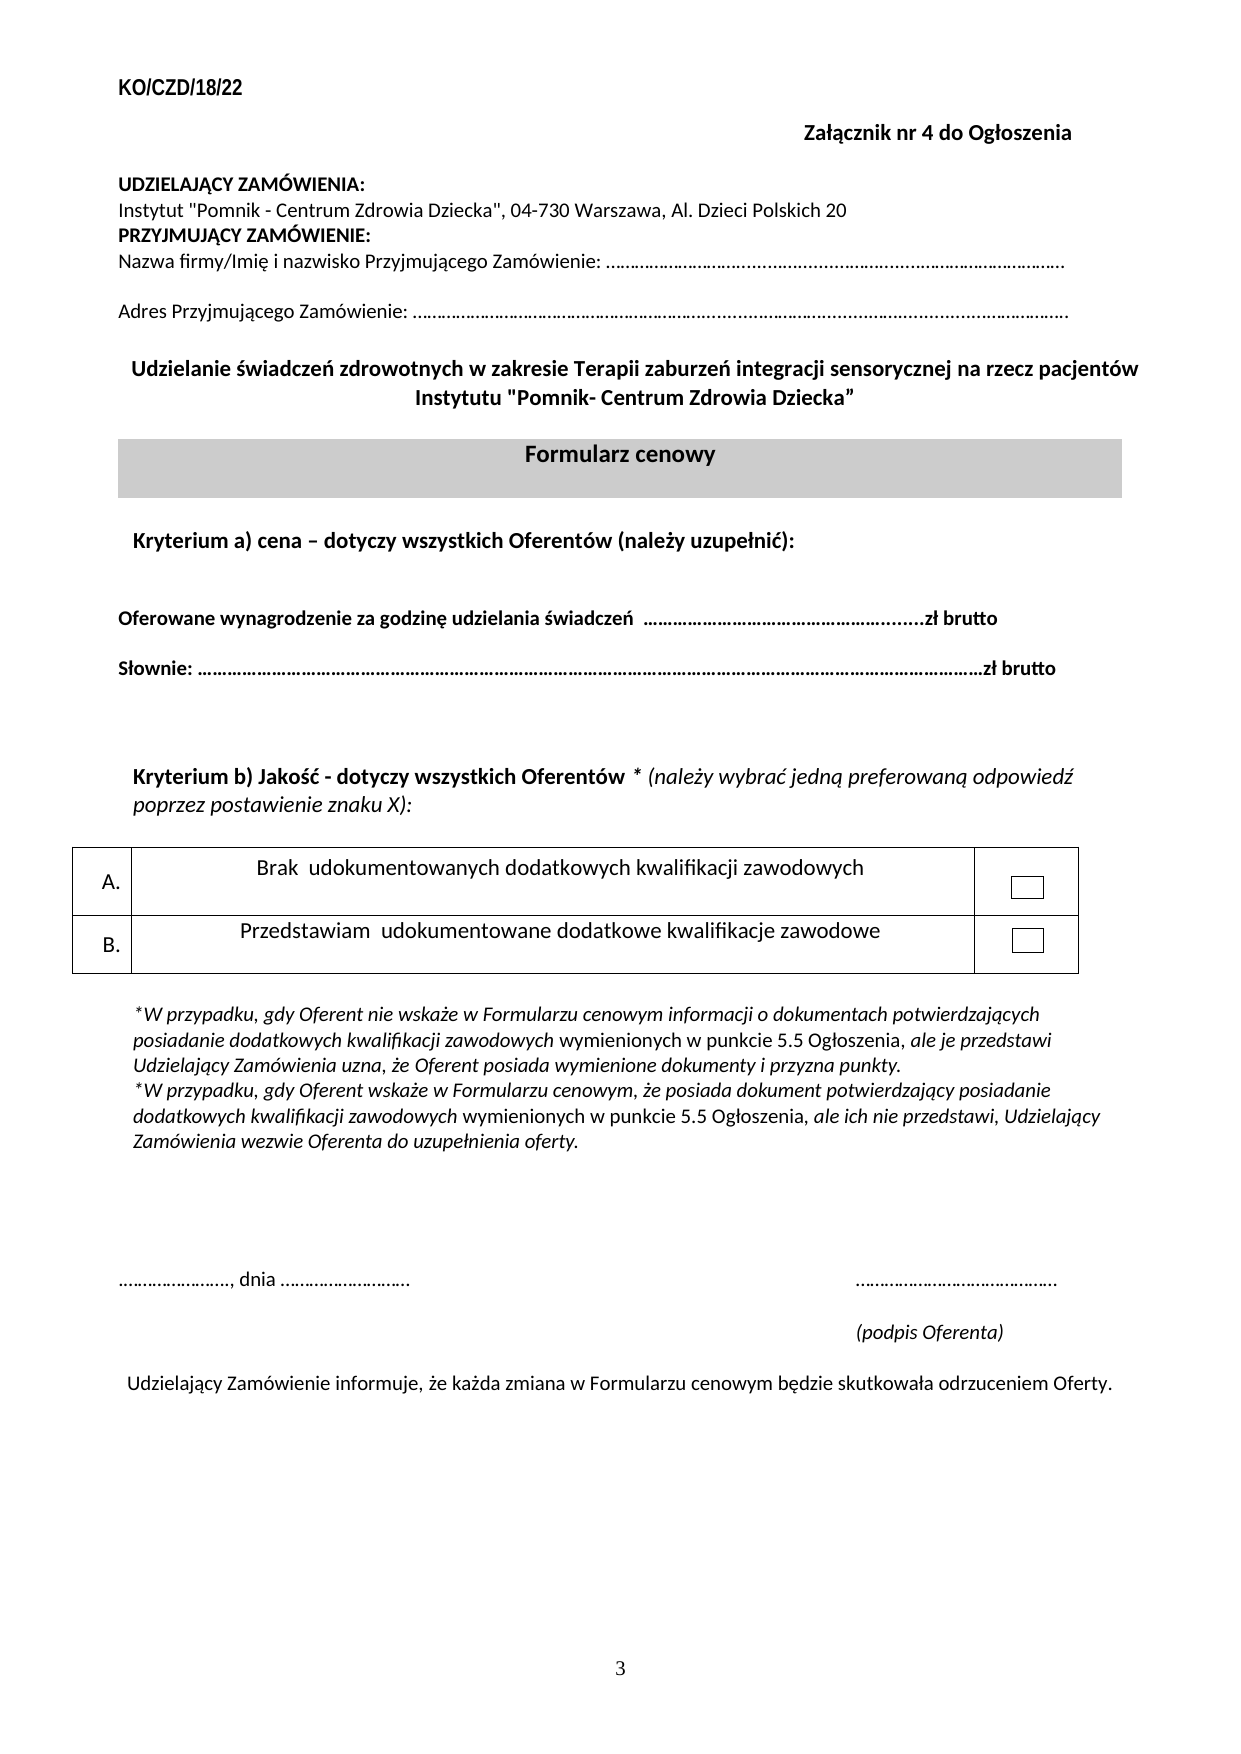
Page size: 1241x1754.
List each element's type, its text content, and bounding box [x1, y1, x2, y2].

text Kryterium b) Jakość - dotyczy wszystkich Oferentów * (należy wybrać jedną preferowaną odpowiedź poprzez postawienie znaku X): [133, 762, 1122, 818]
text Udzielanie świadczeń zdrowotnych w zakresie Terapii zaburzeń integracji sensorycznej na rzecz pacjentów Instytutu "Pomnik- Centrum Zdrowia Dziecka” [118, 354, 1152, 411]
subtitle Formularz cenowy [118, 439, 1122, 469]
text Adres Przyjmującego Zamówienie: ……………………………………………………............………….........…….................…………….. [118, 299, 1122, 324]
text PRZYJMUJĄCY ZAMÓWIENIE: [118, 222, 1122, 248]
table_header [975, 848, 1078, 915]
table_cell Przedstawiam udokumentowane dodatkowe kwalifikacje zawodowe [132, 916, 974, 972]
table_header A. [73, 848, 131, 915]
text *W przypadku, gdy Oferent nie wskaże w Formularzu cenowym informacji o dokumentach potwierdzających posiadanie dodatkowych kwalifikacji zawodowych wymienionych w punkcie 5.5 Ogłoszenia, ale je przedstawi Udzielający Zamówienia uzna, że Oferent posiada wymienione dokumenty i przyzna punkty. [133, 1001, 1122, 1078]
text Instytut "Pomnik - Centrum Zdrowia Dziecka", 04-730 Warszawa, Al. Dzieci Polskich 20 [118, 197, 1122, 222]
text Słownie: ……………………………………………………………………………………………………………………………………………zł brutto [118, 656, 1122, 681]
text Oferowane wynagrodzenie za godzinę udzielania świadczeń …………………………………………........zł brutto [118, 605, 1122, 630]
text Kryterium a) cena – dotyczy wszystkich Oferentów (należy uzupełnić): [133, 526, 1122, 554]
text (podpis Oferenta) [118, 1291, 1122, 1345]
table_cell [975, 916, 1078, 972]
table_header Brak udokumentowanych dodatkowych kwalifikacji zawodowych [132, 848, 974, 915]
text Załącznik nr 4 do Ogłoszenia [780, 118, 1122, 146]
text *W przypadku, gdy Oferent wskaże w Formularzu cenowym, że posiada dokument potwierdzający posiadanie dodatkowych kwalifikacji zawodowych wymienionych w punkcie 5.5 Ogłoszenia, ale ich nie przedstawi, Udzielający Zamówienia wezwie Oferenta do uzupełnienia oferty. [133, 1078, 1122, 1154]
table_cell B. [73, 916, 131, 972]
text .…………………., dnia ……………………… …………………………………… [118, 1266, 1122, 1291]
text Nazwa firmy/Imię i nazwisko Przyjmującego Zamówienie: ……………………….........…..........……........………………………… [118, 248, 1122, 273]
text Udzielający Zamówienie informuje, że każda zmiana w Formularzu cenowym będzie skutkowała odrzuceniem Oferty. [118, 1370, 1122, 1396]
text Udzielający ZamówieniA: [118, 172, 1122, 197]
